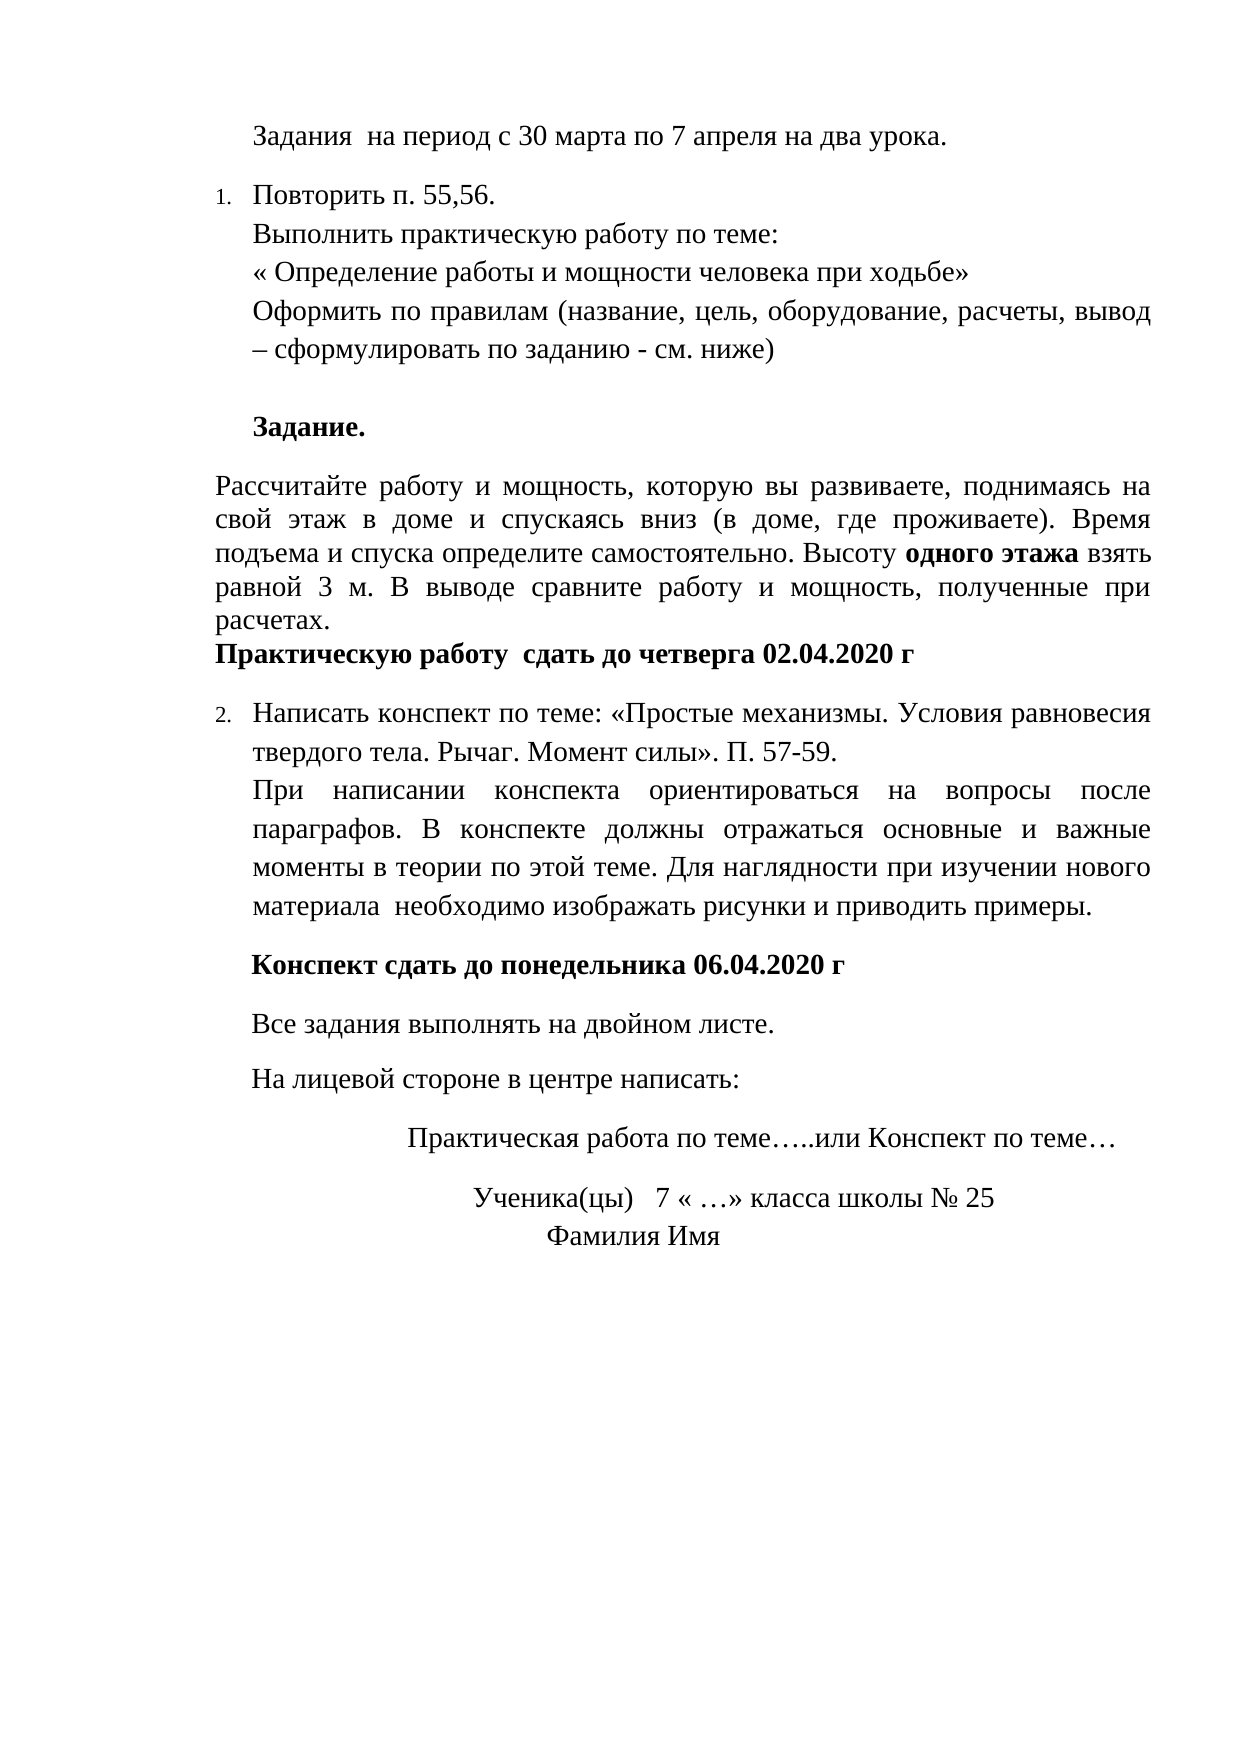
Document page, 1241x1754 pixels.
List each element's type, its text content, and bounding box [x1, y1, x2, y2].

list Фамилия Имя [473, 1218, 1152, 1252]
list Написать конспект по теме: «Простые механизмы. Условия равновесия твердого тела. Рычаг. Момент силы». П. 57-59. [215, 695, 1152, 767]
text Практическая работа по теме…..или Конспект по теме… [326, 1120, 1152, 1154]
list Задание. [252, 409, 1152, 442]
list « Определение работы и мощности человека при ходьбе» [252, 254, 1152, 288]
text Рассчитайте работу и мощность, которую вы развиваете, поднимаясь на свой этаж в доме и спускаясь вниз (в доме, где проживаете). Время подъема и спуска определите самостоятельно. Высоту одного этажа взять равной 3 м. В выводе сравните работу и мощность, полученные при расчетах. [215, 468, 1152, 636]
text Практическую работу сдать до четверга 02.04.2020 г [215, 636, 1152, 669]
text Конспект сдать до понедельника 06.04.2020 г [177, 947, 1152, 981]
list Ученика(цы) 7 « …» класса школы № 25 [400, 1180, 1152, 1213]
list Выполнить практическую работу по теме: [252, 216, 1152, 249]
text На лицевой стороне в центре написать: [251, 1061, 1152, 1094]
text Все задания выполнять на двойном листе. [251, 1007, 1152, 1040]
list Оформить по правилам (название, цель, оборудование, расчеты, вывод – сформулировать по заданию - см. ниже) [252, 293, 1152, 365]
text Задания на период с 30 марта по 7 апреля на два урока. [178, 118, 1152, 152]
list Повторить п. 55,56. [215, 177, 1152, 211]
list При написании конспекта ориентироваться на вопросы после параграфов. В конспекте должны отражаться основные и важные моменты в теории по этой теме. Для наглядности при изучении нового материала необходимо изображать рисунки и приводить примеры. [252, 772, 1152, 921]
